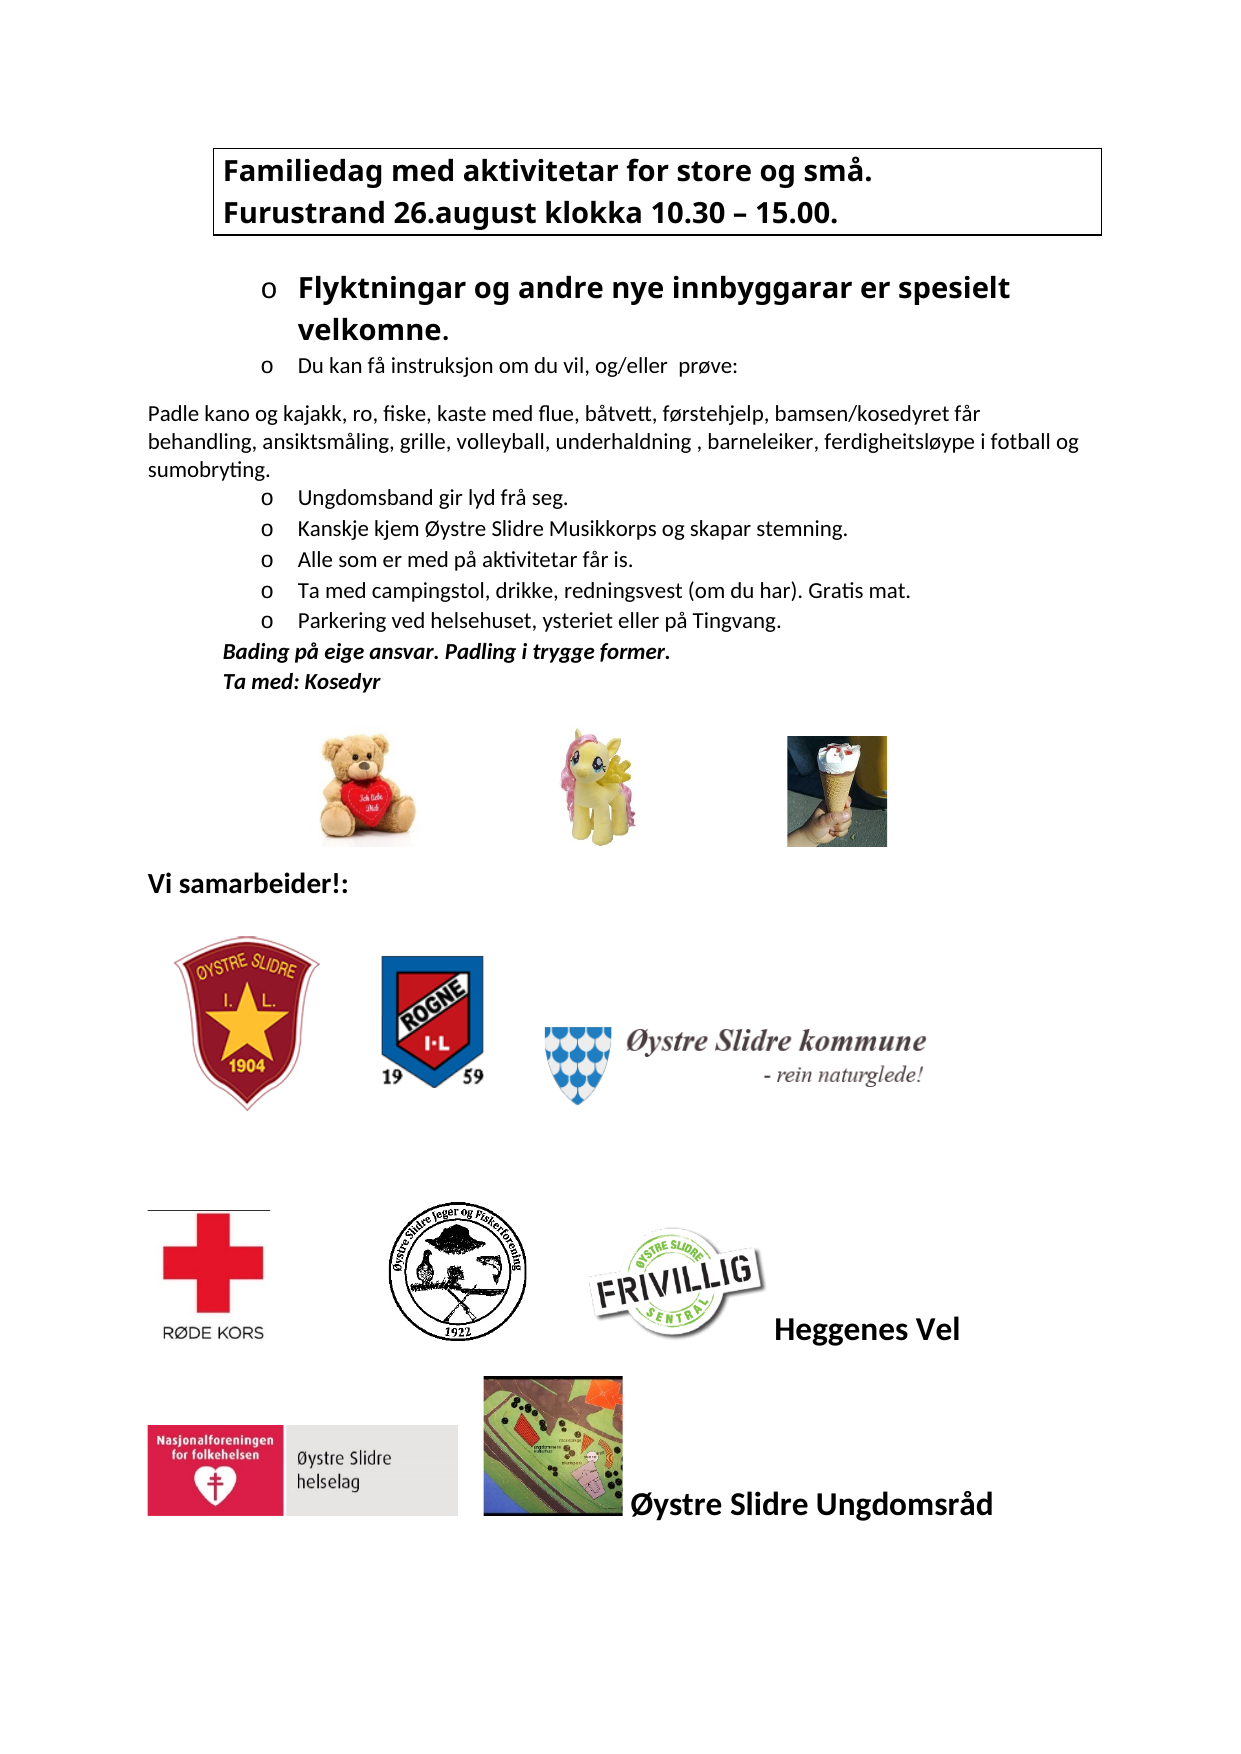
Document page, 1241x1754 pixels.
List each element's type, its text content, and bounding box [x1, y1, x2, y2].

picture [147, 1210, 271, 1341]
text Padle kano og kajakk, ro, fiske, kaste med flue, båtvett, førstehjelp, bamsen/kosedyret får behandling, ansiktsmåling, grille, volleyball, underhaldning , barneleiker, ferdigheitsløype i fotball og sumobryting. [148, 399, 1093, 483]
picture [588, 1227, 767, 1341]
list Alle som er med på aktivitetar får is. [260, 545, 1093, 574]
list Familiedag med aktivitetar for store og små. [214, 149, 1101, 189]
picture [787, 736, 888, 847]
picture [173, 936, 321, 1112]
picture [147, 1425, 458, 1516]
list Flyktningar og andre nye innbyggarar er spesielt velkomne. [260, 267, 1093, 349]
picture [351, 919, 509, 1112]
list Furustrand 26.august klokka 10.30 – 15.00. [214, 189, 1101, 234]
picture [544, 1027, 942, 1112]
list Ta med campingstol, drikke, redningsvest (om du har). Gratis mat. [260, 576, 1093, 605]
picture [483, 1376, 623, 1516]
picture [537, 726, 658, 847]
list Bading på eige ansvar. Padling i trygge former. [223, 637, 1093, 665]
text Vi samarbeider!: [148, 865, 1093, 901]
picture [388, 1202, 527, 1341]
list Kanskje kjem Øystre Slidre Musikkorps og skapar stemning. [260, 514, 1093, 543]
list Du kan få instruksjon om du vil, og/eller prøve: [260, 352, 1093, 381]
picture [222, 726, 512, 847]
list Ungdomsband gir lyd frå seg. [260, 483, 1093, 512]
list Parkering ved helsehuset, ysteriet eller på Tingvang. [260, 607, 1093, 636]
list Ta med: Kosedyr [223, 667, 1093, 695]
